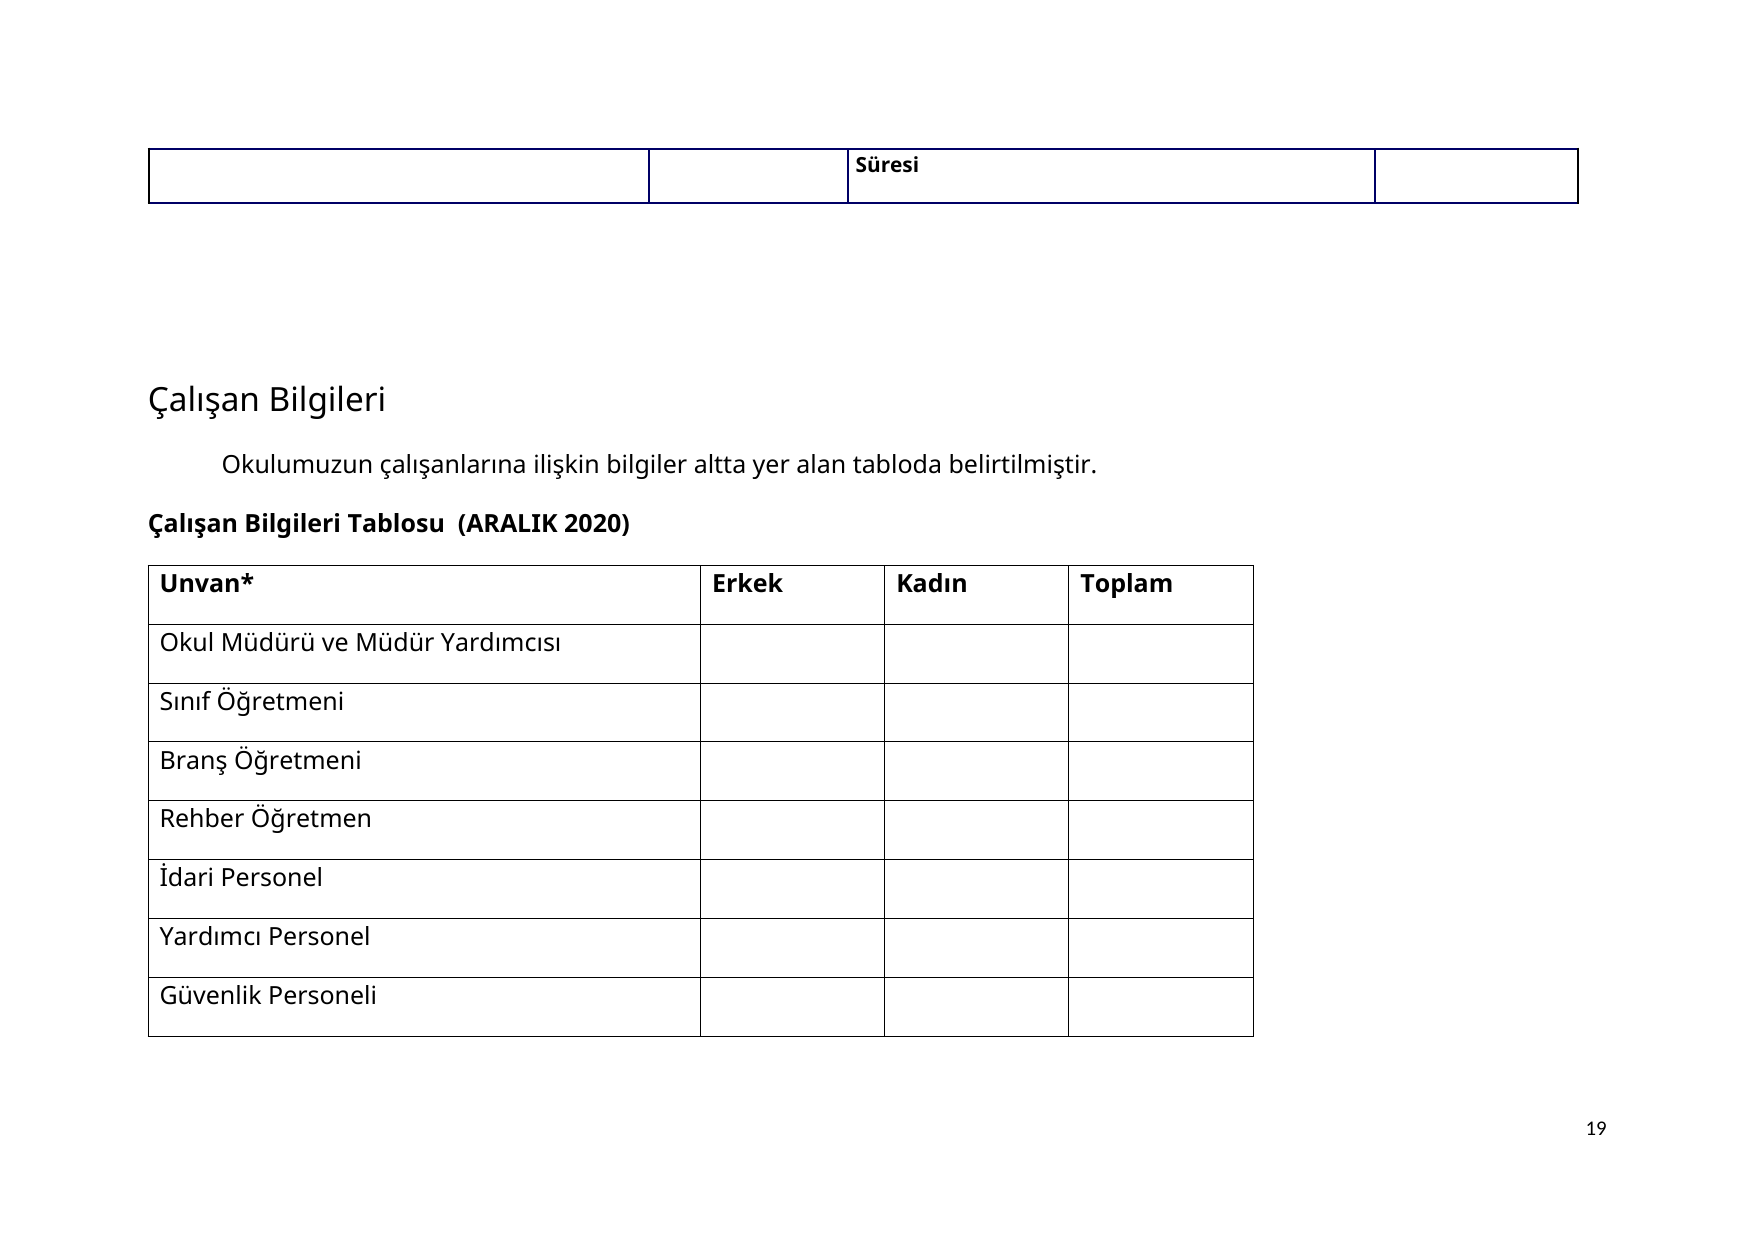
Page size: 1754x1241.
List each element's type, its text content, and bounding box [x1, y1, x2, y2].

table_cell [885, 801, 1068, 859]
table_cell [650, 150, 847, 202]
table_cell [885, 684, 1068, 741]
table_cell [1069, 625, 1253, 682]
table_cell [1069, 860, 1253, 918]
table_header Toplam [1069, 566, 1253, 623]
subtitle Çalışan Bilgileri [148, 376, 1606, 421]
table_cell [701, 860, 884, 918]
table_cell [701, 742, 884, 800]
table_cell [885, 625, 1068, 682]
table_cell [885, 742, 1068, 800]
table_cell [701, 978, 884, 1036]
table_cell [701, 684, 884, 741]
table_cell [701, 919, 884, 977]
table_cell [701, 625, 884, 682]
table_cell [885, 919, 1068, 977]
table_header Kadın [885, 566, 1068, 623]
table_cell [1069, 684, 1253, 741]
table_cell Okul Müdürü ve Müdür Yardımcısı [149, 625, 700, 682]
table_cell [1069, 919, 1253, 977]
table_cell Güvenlik Personeli [149, 978, 700, 1036]
table_cell Branş Öğretmeni [149, 742, 700, 800]
table_cell [1069, 978, 1253, 1036]
table_cell [885, 978, 1068, 1036]
table_cell [1069, 742, 1253, 800]
table_cell Rehber Öğretmen [149, 801, 700, 859]
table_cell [849, 150, 1374, 202]
table_cell İdari Personel [149, 860, 700, 918]
table_cell Yardımcı Personel [149, 919, 700, 977]
text Çalışan Bilgileri Tablosu (ARALIK 2020) [148, 506, 1606, 539]
table_cell [1069, 801, 1253, 859]
table_cell [1376, 150, 1577, 202]
table_cell Sınıf Öğretmeni [149, 684, 700, 741]
table_cell [885, 860, 1068, 918]
table_cell [701, 801, 884, 859]
text Okulumuzun çalışanlarına ilişkin bilgiler altta yer alan tabloda belirtilmiştir. [148, 446, 1606, 480]
table_header Erkek [701, 566, 884, 623]
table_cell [150, 150, 648, 202]
table_header Unvan* [149, 566, 700, 623]
